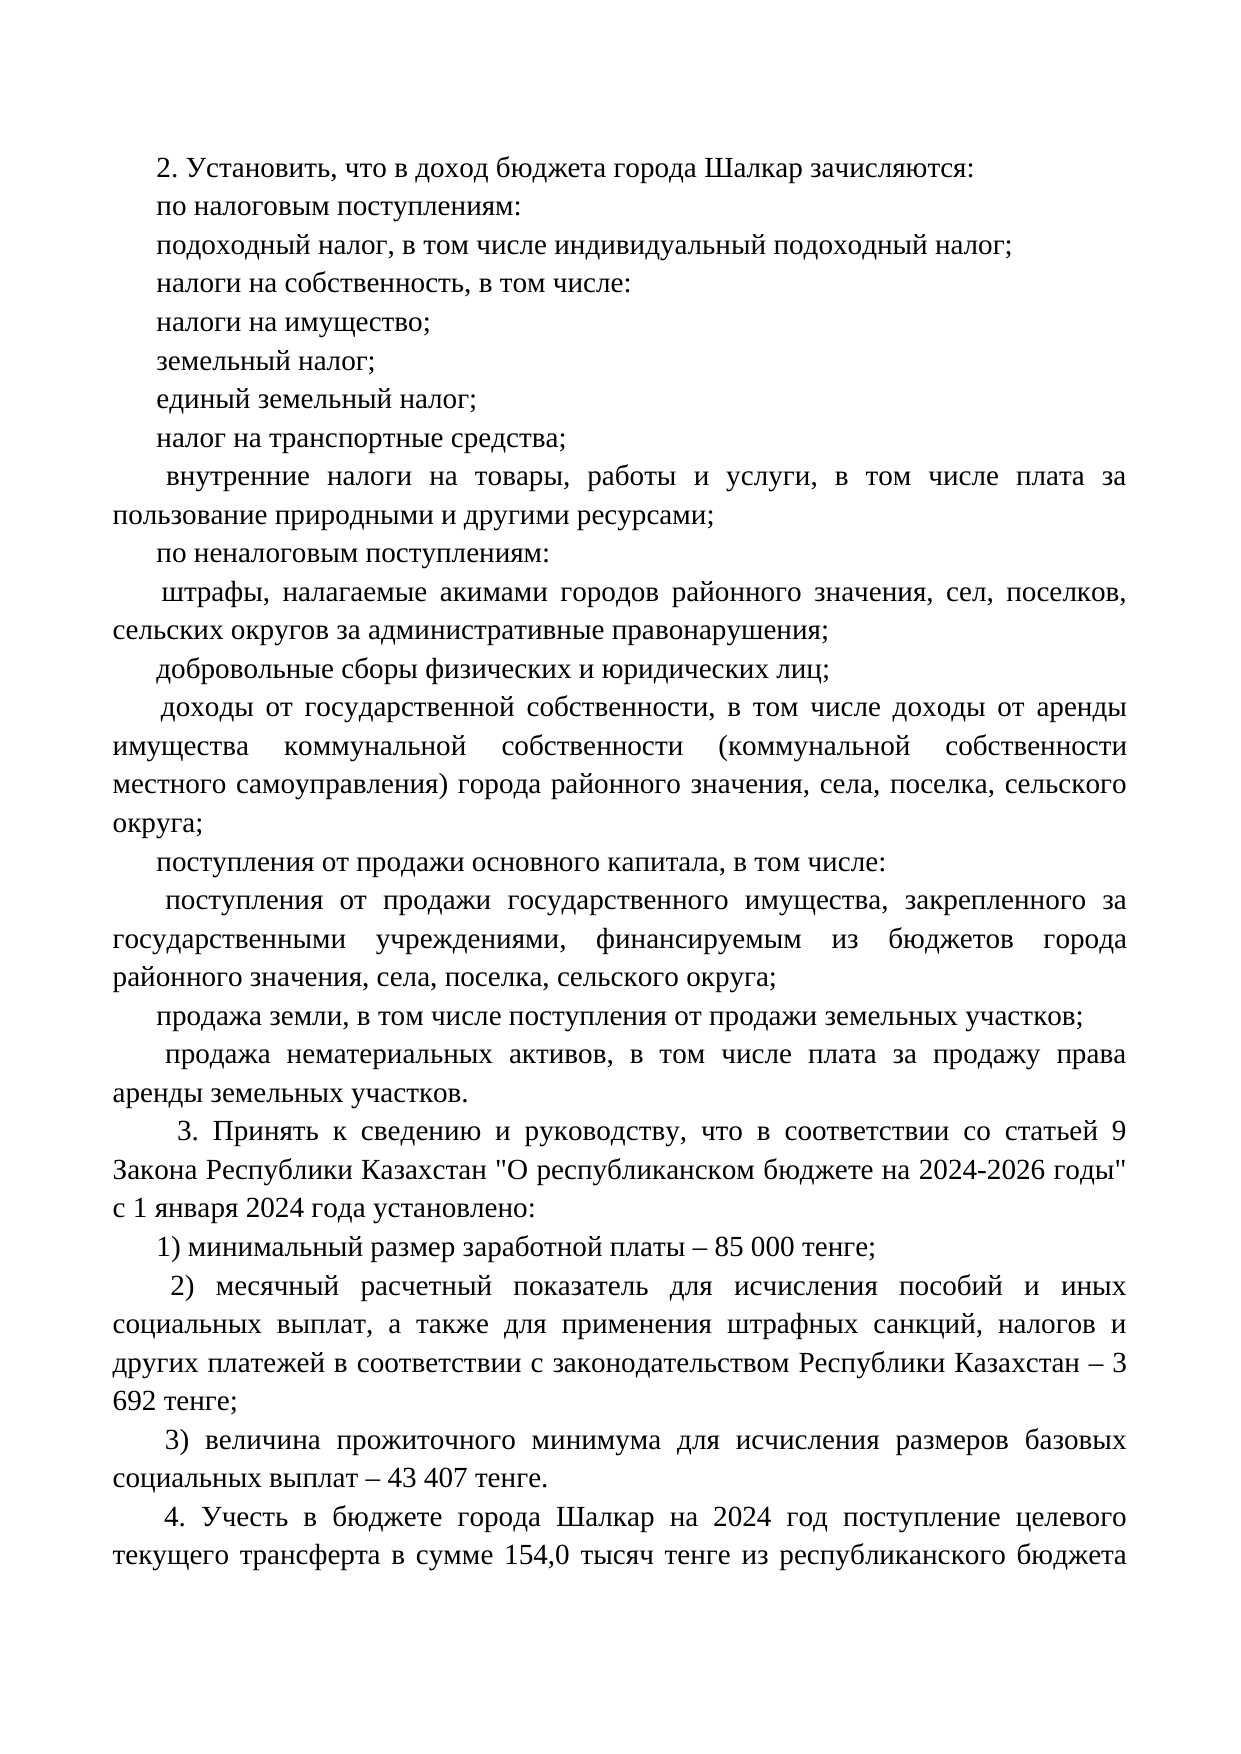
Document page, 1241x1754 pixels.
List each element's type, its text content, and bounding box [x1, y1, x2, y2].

text налог на транспортные средства; [112, 420, 1128, 453]
text 3) величина прожиточного минимума для исчисления размеров базовых социальных выплат – 43 407 тенге. [112, 1422, 1128, 1494]
text внутренние налоги на товары, работы и услуги, в том числе плата за пользование природными и другими ресурсами; [112, 458, 1128, 530]
text 2. Установить, что в доход бюджета города Шалкар зачисляются: [112, 150, 1128, 183]
text земельный налог; [112, 343, 1128, 376]
text штрафы, налагаемые акимами городов районного значения, сел, поселков, сельских округов за административные правонарушения; [112, 574, 1128, 646]
text по неналоговым поступлениям: [112, 535, 1128, 569]
text 3. Принять к сведению и руководству, что в соответствии со статьей 9 Закона Республики Казахстан "О республиканском бюджете на 2024-2026 годы" с 1 января 2024 года установлено: [112, 1113, 1128, 1224]
text добровольные сборы физических и юридических лиц; [112, 651, 1128, 684]
text поступления от продажи государственного имущества, закрепленного за государственными учреждениями, финансируемым из бюджетов города районного значения, села, поселка, сельского округа; [112, 882, 1128, 993]
text по налоговым поступлениям: [112, 188, 1128, 222]
text доходы от государственной собственности, в том числе доходы от аренды имущества коммунальной собственности (коммунальной собственности местного самоуправления) города районного значения, села, поселка, сельского округа; [112, 689, 1128, 839]
text 2) месячный расчетный показатель для исчисления пособий и иных социальных выплат, а также для применения штрафных санкций, налогов и других платежей в соответствии с законодательством Республики Казахстан – 3 692 тенге; [112, 1268, 1128, 1417]
text поступления от продажи основного капитала, в том числе: [112, 844, 1128, 877]
text 1) минимальный размер заработной платы – 85 000 тенге; [112, 1229, 1128, 1263]
text подоходный налог, в том числе индивидуальный подоходный налог; [112, 227, 1128, 261]
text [112, 1499, 1128, 1571]
text единый земельный налог; [112, 381, 1128, 415]
text продажа земли, в том числе поступления от продажи земельных участков; [112, 998, 1128, 1031]
text продажа нематериальных активов, в том числе плата за продажу права аренды земельных участков. [112, 1036, 1128, 1108]
text налоги на имущество; [112, 304, 1128, 338]
text налоги на собственность, в том числе: [112, 266, 1128, 299]
